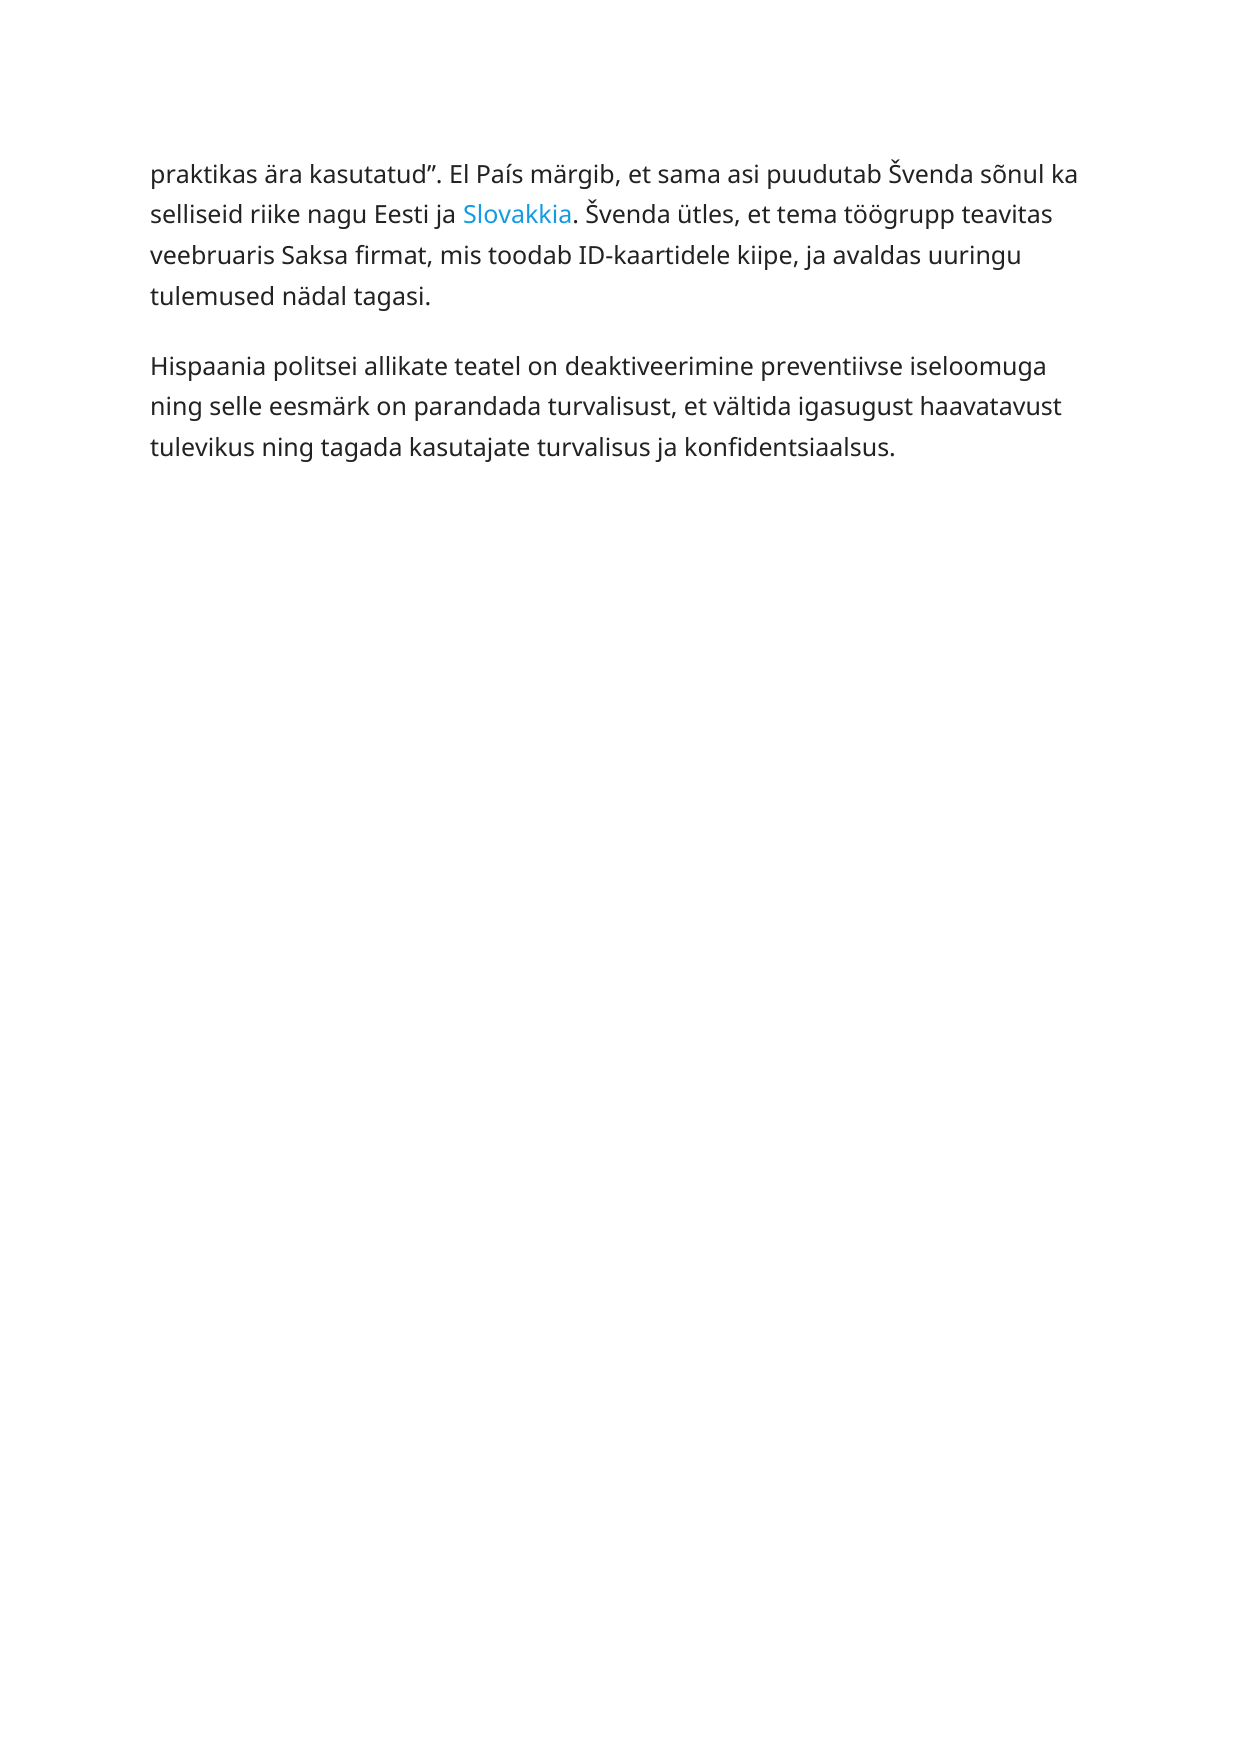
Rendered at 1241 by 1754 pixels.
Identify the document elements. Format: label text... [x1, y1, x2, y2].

text Hispaania politsei allikate teatel on deaktiveerimine preventiivse iseloomuga ning selle eesmärk on parandada turvalisust, et vältida igasugust haavatavust tulevikus ning tagada kasutajate turvalisus ja konfidentsiaalsus. [150, 342, 1090, 463]
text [150, 150, 1090, 312]
